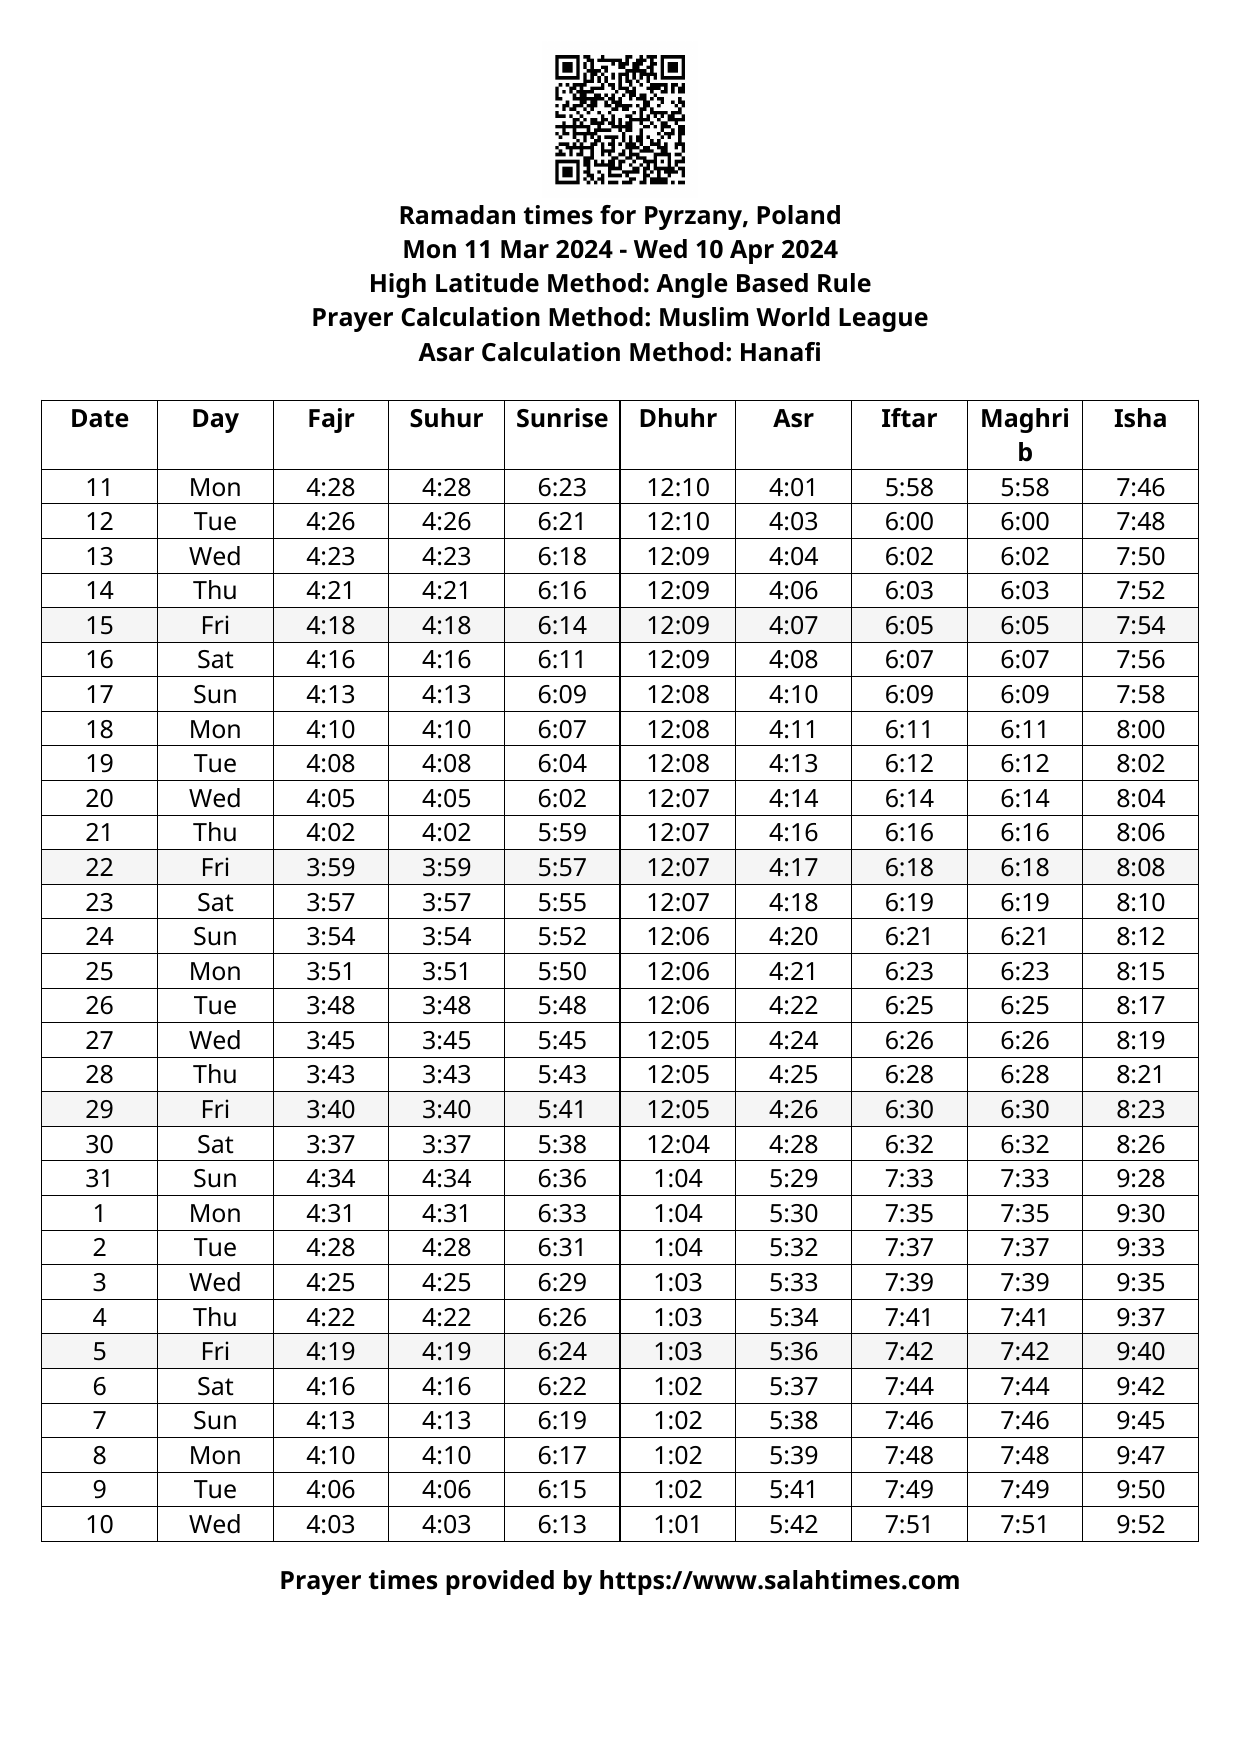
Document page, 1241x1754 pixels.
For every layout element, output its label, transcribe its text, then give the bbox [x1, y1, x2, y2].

table_cell 9:40 [1083, 1334, 1198, 1368]
table_cell 12:09 [621, 643, 735, 676]
table_cell Fri [158, 1334, 273, 1368]
table_cell 7:46 [852, 1404, 967, 1437]
table_cell 5 [42, 1334, 157, 1368]
table_cell Tue [158, 504, 273, 538]
table_cell 4:13 [389, 1404, 504, 1437]
table_cell Mon [158, 1438, 273, 1472]
table_cell 16 [42, 643, 157, 676]
table_cell 4:10 [274, 712, 388, 745]
table_cell 12:09 [621, 574, 735, 607]
table_cell 7:51 [968, 1507, 1082, 1541]
table_cell 4:21 [736, 954, 851, 987]
table_cell 4:03 [736, 504, 851, 538]
table_cell 8:04 [1083, 781, 1198, 814]
table_cell 3:48 [389, 989, 504, 1022]
table_cell 9 [42, 1473, 157, 1506]
table_cell 3:40 [389, 1092, 504, 1126]
table_cell 12:10 [621, 504, 735, 538]
table_cell 4:21 [274, 574, 388, 607]
table_cell 6:14 [968, 781, 1082, 814]
table_cell 1:02 [621, 1438, 735, 1472]
table_cell 4:28 [274, 1231, 388, 1264]
table_cell 7:58 [1083, 677, 1198, 711]
table_cell 5:58 [852, 470, 967, 503]
table_cell 7:42 [852, 1334, 967, 1368]
table_cell 4:16 [274, 1369, 388, 1402]
table_cell 4:13 [736, 746, 851, 780]
table_cell 4:16 [274, 643, 388, 676]
table_cell Thu [158, 1300, 273, 1333]
table_cell 25 [42, 954, 157, 987]
table_cell 7:33 [968, 1161, 1082, 1195]
table_cell 26 [42, 989, 157, 1022]
table_cell 3:37 [389, 1127, 504, 1160]
table_cell 3:43 [274, 1058, 388, 1091]
table_cell 4:10 [389, 1438, 504, 1472]
table_cell 4:25 [389, 1265, 504, 1299]
text Ramadan times for Pyrzany, Poland [42, 198, 1198, 232]
table_cell 4:22 [736, 989, 851, 1022]
table_cell 4:20 [736, 919, 851, 953]
table_cell 12:06 [621, 919, 735, 953]
table_header Isha [1083, 401, 1198, 469]
table_cell 4:28 [736, 1127, 851, 1160]
table_cell 5:34 [736, 1300, 851, 1333]
table_cell 4:23 [274, 539, 388, 572]
table_cell 9:45 [1083, 1404, 1198, 1437]
table_cell Sun [158, 1404, 273, 1437]
table_cell 6:18 [852, 850, 967, 884]
table_cell 11 [42, 470, 157, 503]
table_cell 6:19 [505, 1404, 619, 1437]
table_cell 7:54 [1083, 608, 1198, 642]
table_cell 6:14 [852, 781, 967, 814]
table_cell 3:43 [389, 1058, 504, 1091]
table_cell 5:38 [736, 1404, 851, 1437]
table_cell 6:19 [852, 885, 967, 918]
table_cell 6:05 [852, 608, 967, 642]
table_cell 4:03 [389, 1507, 504, 1541]
table_cell 8:17 [1083, 989, 1198, 1022]
table_cell 1:02 [621, 1473, 735, 1506]
table_cell 4:28 [389, 1231, 504, 1264]
table_cell 6:05 [968, 608, 1082, 642]
table_cell 8:00 [1083, 712, 1198, 745]
table_cell 3:37 [274, 1127, 388, 1160]
table_cell 6:11 [852, 712, 967, 745]
table_cell 12:08 [621, 677, 735, 711]
text High Latitude Method: Angle Based Rule [42, 266, 1198, 300]
table_cell 12:06 [621, 954, 735, 987]
table_cell 4:21 [389, 574, 504, 607]
table_cell 4:07 [736, 608, 851, 642]
table_header Asr [736, 401, 851, 469]
table_cell 4:14 [736, 781, 851, 814]
table_cell 6:18 [968, 850, 1082, 884]
table_cell 6:14 [505, 608, 619, 642]
table_cell 8:15 [1083, 954, 1198, 987]
table_cell 6:16 [852, 816, 967, 849]
table_cell 4:13 [389, 677, 504, 711]
table_cell 6:28 [852, 1058, 967, 1091]
table_cell 28 [42, 1058, 157, 1091]
table_cell Fri [158, 608, 273, 642]
table_cell 4:19 [274, 1334, 388, 1368]
table_cell 5:58 [968, 470, 1082, 503]
table_cell 6:00 [852, 504, 967, 538]
table_cell 9:47 [1083, 1438, 1198, 1472]
table_cell 12:07 [621, 885, 735, 918]
table_cell 29 [42, 1092, 157, 1126]
table_cell 1:02 [621, 1404, 735, 1437]
table_cell Sat [158, 885, 273, 918]
table_cell 4:18 [389, 608, 504, 642]
table_cell 8:10 [1083, 885, 1198, 918]
table_cell 6:32 [852, 1127, 967, 1160]
table_cell 6:31 [505, 1231, 619, 1264]
table_cell 6:00 [968, 504, 1082, 538]
table_cell 7:37 [852, 1231, 967, 1264]
table_cell 6:22 [505, 1369, 619, 1402]
table_cell 12:10 [621, 470, 735, 503]
table_cell 4:10 [274, 1438, 388, 1472]
table_cell 1:03 [621, 1300, 735, 1333]
table_cell 7:48 [1083, 504, 1198, 538]
table_cell 7:33 [852, 1161, 967, 1195]
table_cell 7:50 [1083, 539, 1198, 572]
table_cell 7 [42, 1404, 157, 1437]
table_cell 6:09 [505, 677, 619, 711]
table_cell 4:22 [274, 1300, 388, 1333]
table_header Iftar [852, 401, 967, 469]
table_cell 1 [42, 1196, 157, 1229]
table_cell 15 [42, 608, 157, 642]
table_cell 4:19 [389, 1334, 504, 1368]
table_cell 3:59 [274, 850, 388, 884]
table_cell 22 [42, 850, 157, 884]
table_cell 6:33 [505, 1196, 619, 1229]
table_cell 5:41 [505, 1092, 619, 1126]
table_cell 12:08 [621, 712, 735, 745]
table_cell 4:22 [389, 1300, 504, 1333]
table_cell 3:57 [389, 885, 504, 918]
table_cell Sun [158, 1161, 273, 1195]
table_cell 12:05 [621, 1092, 735, 1126]
table_cell 3:54 [389, 919, 504, 953]
table_cell 3:48 [274, 989, 388, 1022]
table_cell Tue [158, 989, 273, 1022]
table_cell 4:17 [736, 850, 851, 884]
table_cell 5:38 [505, 1127, 619, 1160]
table_cell 5:36 [736, 1334, 851, 1368]
table_cell Wed [158, 1265, 273, 1299]
table_cell 6:02 [505, 781, 619, 814]
table_cell 6:21 [505, 504, 619, 538]
table_cell 7:48 [852, 1438, 967, 1472]
table_cell Tue [158, 746, 273, 780]
table_cell Fri [158, 850, 273, 884]
table_cell 12:05 [621, 1023, 735, 1057]
table_cell 24 [42, 919, 157, 953]
table_cell 7:35 [968, 1196, 1082, 1229]
table_cell 5:55 [505, 885, 619, 918]
table_cell 6:24 [505, 1334, 619, 1368]
table_cell Thu [158, 574, 273, 607]
table_cell 5:45 [505, 1023, 619, 1057]
table_cell 6:16 [505, 574, 619, 607]
table_cell 13 [42, 539, 157, 572]
table_cell 14 [42, 574, 157, 607]
table_cell 4:08 [736, 643, 851, 676]
table_cell 8:08 [1083, 850, 1198, 884]
table_cell 7:44 [852, 1369, 967, 1402]
table_cell 12 [42, 504, 157, 538]
table_cell 6:07 [505, 712, 619, 745]
table_cell Mon [158, 1196, 273, 1229]
table_cell 8:06 [1083, 816, 1198, 849]
table_cell Sat [158, 643, 273, 676]
table_cell Sat [158, 1127, 273, 1160]
table_cell 1:03 [621, 1334, 735, 1368]
table_cell 6:26 [968, 1023, 1082, 1057]
table_cell 6:02 [968, 539, 1082, 572]
table_cell 6:11 [505, 643, 619, 676]
table_cell 6:02 [852, 539, 967, 572]
table_cell 4:06 [389, 1473, 504, 1506]
table_cell Tue [158, 1231, 273, 1264]
table_cell 7:39 [968, 1265, 1082, 1299]
table_cell 4:26 [736, 1092, 851, 1126]
table_cell 2 [42, 1231, 157, 1264]
table_header Date [42, 401, 157, 469]
table_cell 4:16 [736, 816, 851, 849]
table_cell 5:30 [736, 1196, 851, 1229]
table_cell 3:57 [274, 885, 388, 918]
table_cell 9:28 [1083, 1161, 1198, 1195]
table_cell 21 [42, 816, 157, 849]
table_cell 8:26 [1083, 1127, 1198, 1160]
table_cell Sun [158, 919, 273, 953]
table_cell 6:07 [852, 643, 967, 676]
table_cell 8:21 [1083, 1058, 1198, 1091]
table_cell 6:26 [505, 1300, 619, 1333]
table_cell 5:39 [736, 1438, 851, 1472]
table_cell 4:16 [389, 643, 504, 676]
table_cell 4:04 [736, 539, 851, 572]
table_header Sunrise [505, 401, 619, 469]
table_cell 3 [42, 1265, 157, 1299]
table_cell Mon [158, 712, 273, 745]
table_cell 6:30 [968, 1092, 1082, 1126]
table_cell 4:10 [389, 712, 504, 745]
table_cell 6:18 [505, 539, 619, 572]
table_cell 6:09 [968, 677, 1082, 711]
picture [542, 41, 699, 198]
table_cell 7:49 [968, 1473, 1082, 1506]
table_cell 5:43 [505, 1058, 619, 1091]
table_cell 6:30 [852, 1092, 967, 1126]
table_cell Mon [158, 954, 273, 987]
table_cell Tue [158, 1473, 273, 1506]
table_cell 6:03 [852, 574, 967, 607]
table_header Dhuhr [621, 401, 735, 469]
table_cell Thu [158, 1058, 273, 1091]
table_cell 8 [42, 1438, 157, 1472]
table_cell 4:28 [274, 470, 388, 503]
table_cell 4:34 [389, 1161, 504, 1195]
table_cell 9:50 [1083, 1473, 1198, 1506]
table_cell 4:08 [274, 746, 388, 780]
table_cell 4:23 [389, 539, 504, 572]
table_cell 7:52 [1083, 574, 1198, 607]
table_cell 6:11 [968, 712, 1082, 745]
table_cell 6:32 [968, 1127, 1082, 1160]
table_cell 4:31 [274, 1196, 388, 1229]
table_cell 30 [42, 1127, 157, 1160]
table_header Fajr [274, 401, 388, 469]
table_cell 7:44 [968, 1369, 1082, 1402]
table_cell 6 [42, 1369, 157, 1402]
text Prayer times provided by https://www.salahtimes.com [42, 1563, 1198, 1597]
table_cell 9:42 [1083, 1369, 1198, 1402]
table_cell Fri [158, 1092, 273, 1126]
table_cell Thu [158, 816, 273, 849]
table_cell 4:06 [274, 1473, 388, 1506]
table_cell 9:52 [1083, 1507, 1198, 1541]
table_cell 3:51 [389, 954, 504, 987]
table_cell 4:31 [389, 1196, 504, 1229]
table_cell 4:05 [389, 781, 504, 814]
table_cell 4:18 [736, 885, 851, 918]
table_cell 4:16 [389, 1369, 504, 1402]
table_cell 6:29 [505, 1265, 619, 1299]
table_cell 12:08 [621, 746, 735, 780]
table_cell 9:35 [1083, 1265, 1198, 1299]
table_cell 5:29 [736, 1161, 851, 1195]
table_cell 9:33 [1083, 1231, 1198, 1264]
table_cell 5:33 [736, 1265, 851, 1299]
table_cell 8:02 [1083, 746, 1198, 780]
table_cell 7:41 [852, 1300, 967, 1333]
table_cell 7:49 [852, 1473, 967, 1506]
table_cell 3:59 [389, 850, 504, 884]
table_cell 6:21 [852, 919, 967, 953]
table_cell 7:46 [1083, 470, 1198, 503]
text Prayer Calculation Method: Muslim World League [42, 300, 1198, 334]
table_cell 3:45 [389, 1023, 504, 1057]
table_cell 5:59 [505, 816, 619, 849]
table_cell 5:50 [505, 954, 619, 987]
table_cell 1:03 [621, 1265, 735, 1299]
table_cell 6:26 [852, 1023, 967, 1057]
table_cell 6:19 [968, 885, 1082, 918]
table_cell 6:23 [505, 470, 619, 503]
table_cell 6:36 [505, 1161, 619, 1195]
table_cell 5:42 [736, 1507, 851, 1541]
table_header Day [158, 401, 273, 469]
table_header Maghrib [968, 401, 1082, 469]
table_cell Wed [158, 539, 273, 572]
table_cell 3:45 [274, 1023, 388, 1057]
table_cell 4:01 [736, 470, 851, 503]
table_cell 5:32 [736, 1231, 851, 1264]
table_cell 6:12 [852, 746, 967, 780]
table_cell 4:25 [736, 1058, 851, 1091]
table_cell 4:06 [736, 574, 851, 607]
table_cell 6:09 [852, 677, 967, 711]
table_cell 6:23 [852, 954, 967, 987]
table_cell 6:16 [968, 816, 1082, 849]
table_cell 12:09 [621, 608, 735, 642]
table_cell 4:26 [389, 504, 504, 538]
table_cell 1:04 [621, 1231, 735, 1264]
table_cell 3:54 [274, 919, 388, 953]
table_cell 4:08 [389, 746, 504, 780]
table_cell Sat [158, 1369, 273, 1402]
table_cell 7:35 [852, 1196, 967, 1229]
table_cell 1:01 [621, 1507, 735, 1541]
table_cell 4:25 [274, 1265, 388, 1299]
table_cell 8:23 [1083, 1092, 1198, 1126]
table_cell 31 [42, 1161, 157, 1195]
table_cell 7:39 [852, 1265, 967, 1299]
table_cell 19 [42, 746, 157, 780]
table_cell 6:07 [968, 643, 1082, 676]
table_cell 6:25 [852, 989, 967, 1022]
table_cell 1:04 [621, 1196, 735, 1229]
table_cell 9:30 [1083, 1196, 1198, 1229]
table_cell 4:02 [274, 816, 388, 849]
table_cell 3:51 [274, 954, 388, 987]
table_cell 7:56 [1083, 643, 1198, 676]
table_cell 6:15 [505, 1473, 619, 1506]
table_cell Wed [158, 781, 273, 814]
table_cell 7:51 [852, 1507, 967, 1541]
table_cell 8:12 [1083, 919, 1198, 953]
table_cell 6:17 [505, 1438, 619, 1472]
table_cell 4:13 [274, 677, 388, 711]
table_cell 4:24 [736, 1023, 851, 1057]
table_cell 7:37 [968, 1231, 1082, 1264]
table_cell 18 [42, 712, 157, 745]
table_cell Wed [158, 1023, 273, 1057]
table_cell 27 [42, 1023, 157, 1057]
table_cell 6:28 [968, 1058, 1082, 1091]
table_cell 12:04 [621, 1127, 735, 1160]
table_header Suhur [389, 401, 504, 469]
table_cell 12:07 [621, 816, 735, 849]
table_cell 5:52 [505, 919, 619, 953]
table_cell 4:10 [736, 677, 851, 711]
table_cell 4 [42, 1300, 157, 1333]
text Asar Calculation Method: Hanafi [42, 334, 1198, 368]
table_cell 6:03 [968, 574, 1082, 607]
table_cell 4:18 [274, 608, 388, 642]
table_cell 4:11 [736, 712, 851, 745]
table_cell 3:40 [274, 1092, 388, 1126]
table_cell 7:42 [968, 1334, 1082, 1368]
table_cell 10 [42, 1507, 157, 1541]
table_cell 12:06 [621, 989, 735, 1022]
table_cell 5:41 [736, 1473, 851, 1506]
table_cell 20 [42, 781, 157, 814]
table_cell 7:46 [968, 1404, 1082, 1437]
table_cell 12:09 [621, 539, 735, 572]
table_cell 1:02 [621, 1369, 735, 1402]
table_cell Sun [158, 677, 273, 711]
table_cell 9:37 [1083, 1300, 1198, 1333]
table_cell 8:19 [1083, 1023, 1198, 1057]
table_cell 4:02 [389, 816, 504, 849]
table_cell 4:13 [274, 1404, 388, 1437]
table_cell 12:07 [621, 781, 735, 814]
text Mon 11 Mar 2024 - Wed 10 Apr 2024 [42, 232, 1198, 266]
table_cell 4:34 [274, 1161, 388, 1195]
table_cell 4:28 [389, 470, 504, 503]
table_cell Wed [158, 1507, 273, 1541]
table_cell 5:57 [505, 850, 619, 884]
table_cell 6:12 [968, 746, 1082, 780]
table_cell 5:37 [736, 1369, 851, 1402]
table_cell 12:05 [621, 1058, 735, 1091]
table_cell 6:04 [505, 746, 619, 780]
table_cell 4:05 [274, 781, 388, 814]
table_cell 4:03 [274, 1507, 388, 1541]
table_cell 5:48 [505, 989, 619, 1022]
table_cell 7:48 [968, 1438, 1082, 1472]
table_cell 6:23 [968, 954, 1082, 987]
table_cell 12:07 [621, 850, 735, 884]
table_cell 6:13 [505, 1507, 619, 1541]
table_cell 23 [42, 885, 157, 918]
table_cell 6:21 [968, 919, 1082, 953]
table_cell 4:26 [274, 504, 388, 538]
table_cell Mon [158, 470, 273, 503]
table_cell 1:04 [621, 1161, 735, 1195]
table_cell 7:41 [968, 1300, 1082, 1333]
table_cell 6:25 [968, 989, 1082, 1022]
table_cell 17 [42, 677, 157, 711]
